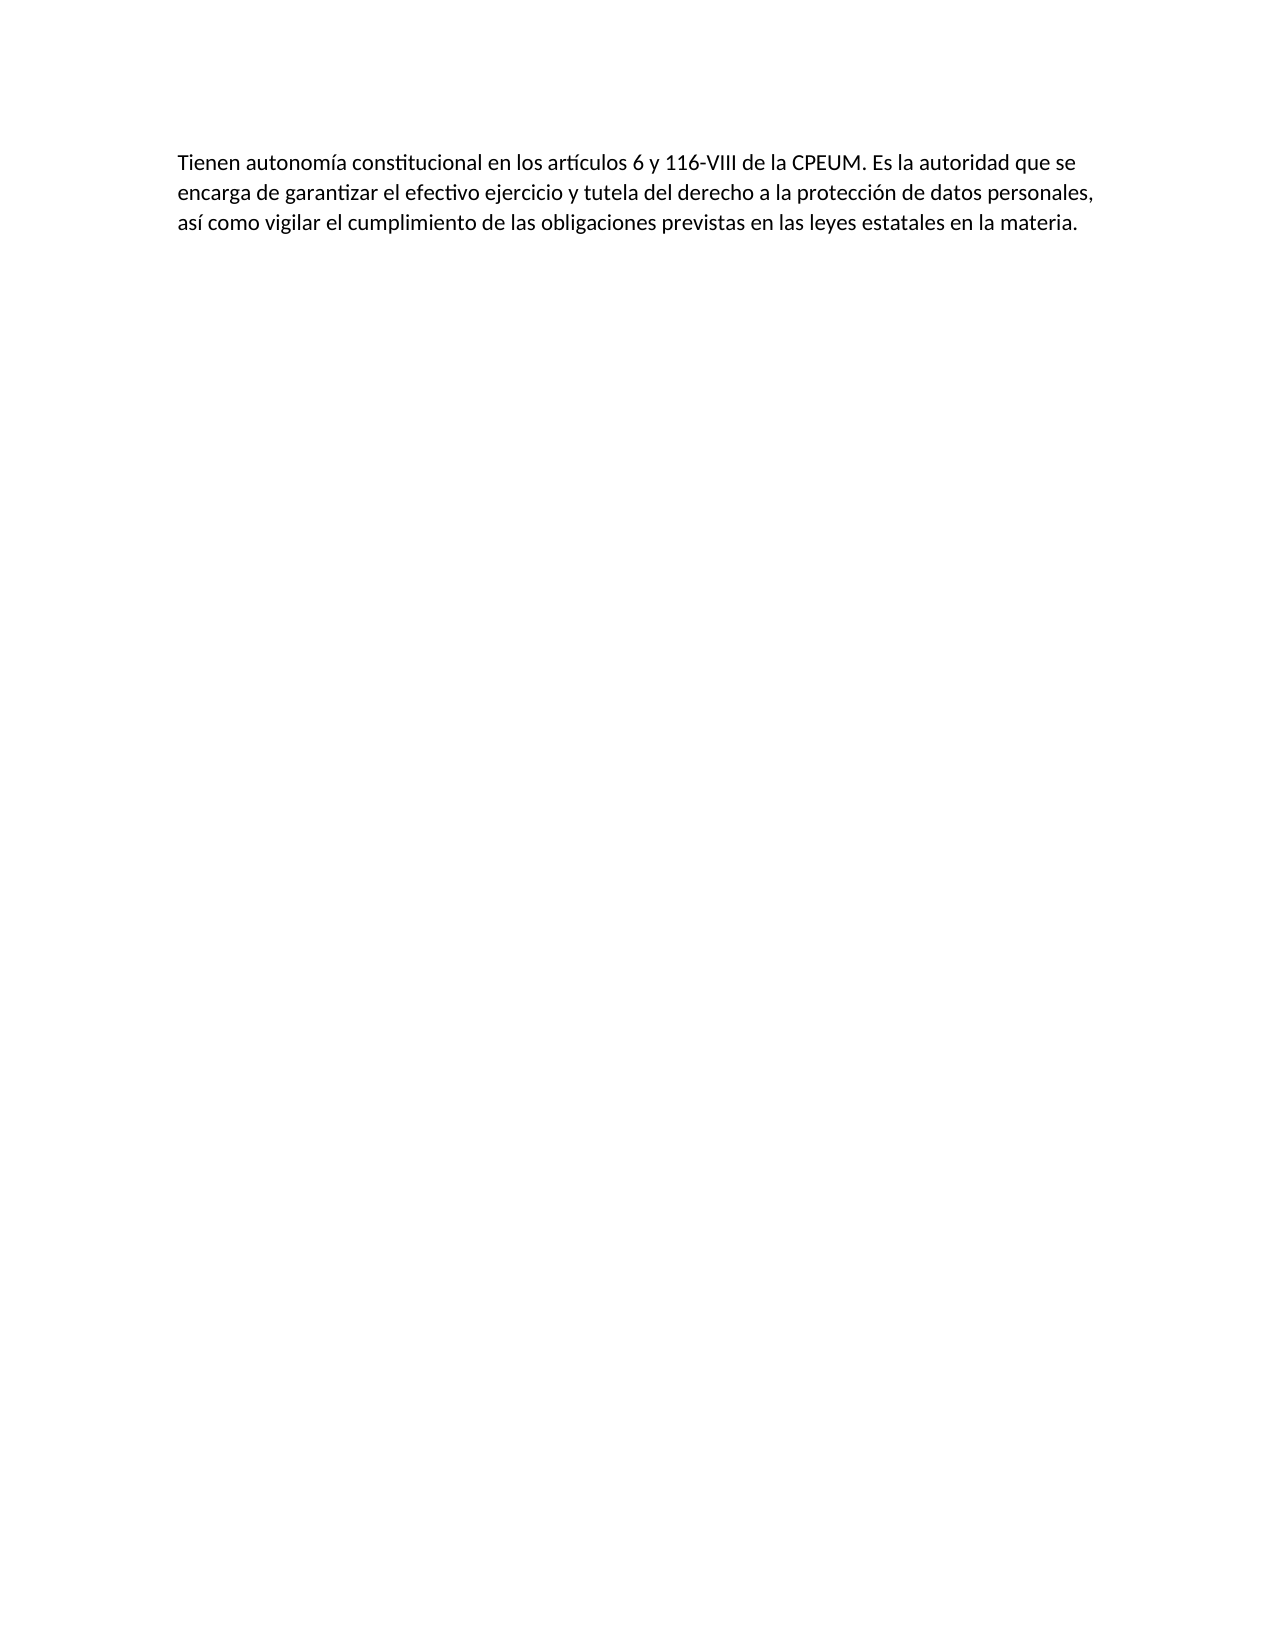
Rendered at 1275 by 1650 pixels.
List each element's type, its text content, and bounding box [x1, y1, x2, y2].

text Tienen autonomía constitucional en los artículos 6 y 116-VIII de la CPEUM. Es la autoridad que se encarga de garantizar el efectivo ejercicio y tutela del derecho a la protección de datos personales, así como vigilar el cumplimiento de las obligaciones previstas en las leyes estatales en la materia. [177, 148, 1098, 236]
